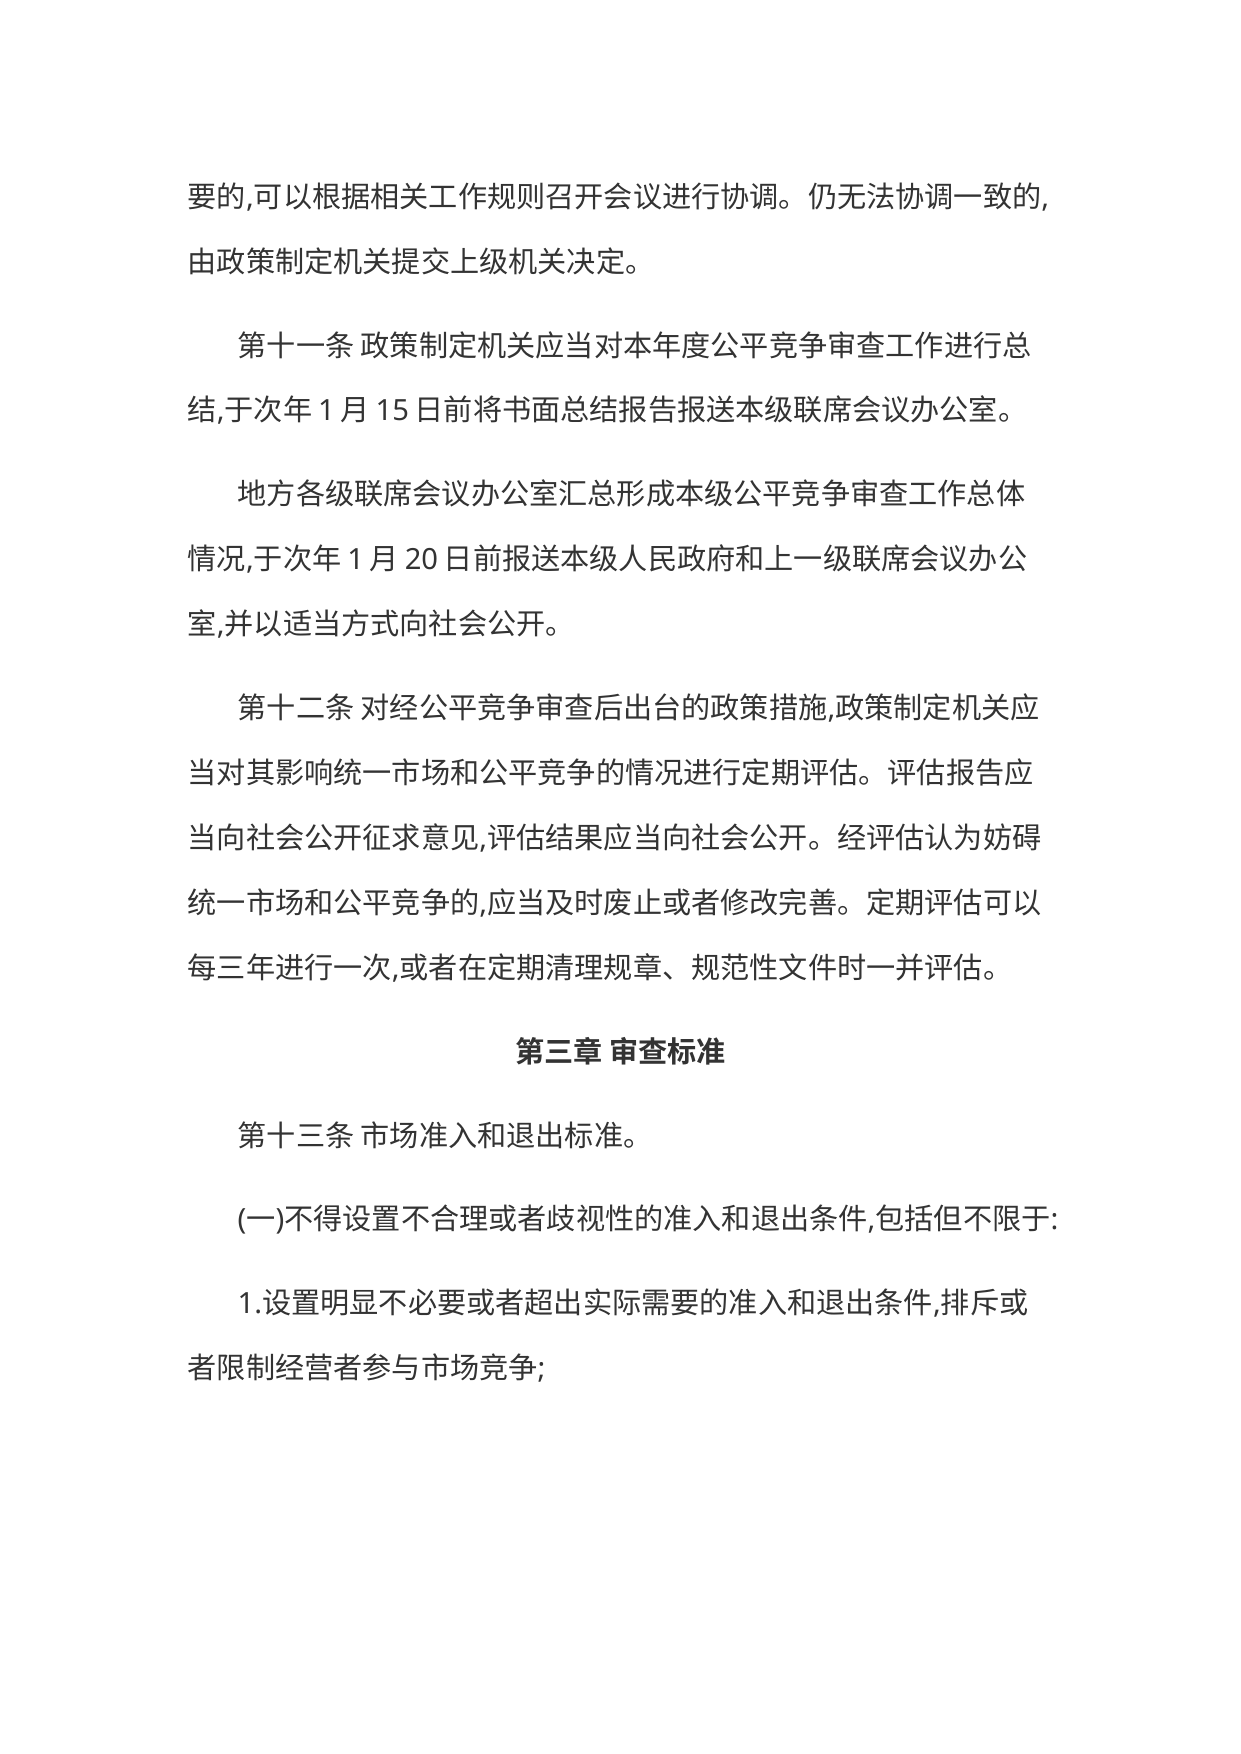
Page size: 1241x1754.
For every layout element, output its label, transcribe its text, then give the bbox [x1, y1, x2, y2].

text 第十二条 对经公平竞争审查后出台的政策措施,政策制定机关应当对其影响统一市场和公平竞争的情况进行定期评估。评估报告应当向社会公开征求意见,评估结果应当向社会公开。经评估认为妨碍统一市场和公平竞争的,应当及时废止或者修改完善。定期评估可以每三年进行一次,或者在定期清理规章、规范性文件时一并评估。 [187, 673, 1053, 998]
text 1.设置明显不必要或者超出实际需要的准入和退出条件,排斥或者限制经营者参与市场竞争; [187, 1268, 1053, 1398]
text 第三章 审查标准 [187, 1017, 1053, 1082]
text 第十三条 市场准入和退出标准。 [187, 1101, 1053, 1166]
text 地方各级联席会议办公室汇总形成本级公平竞争审查工作总体情况,于次年1月20日前报送本级人民政府和上一级联席会议办公室,并以适当方式向社会公开。 [187, 459, 1053, 654]
text 第十一条 政策制定机关应当对本年度公平竞争审查工作进行总结,于次年1月15日前将书面总结报告报送本级联席会议办公室。 [187, 311, 1053, 441]
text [187, 162, 1053, 292]
text (一)不得设置不合理或者歧视性的准入和退出条件,包括但不限于: [187, 1184, 1053, 1249]
